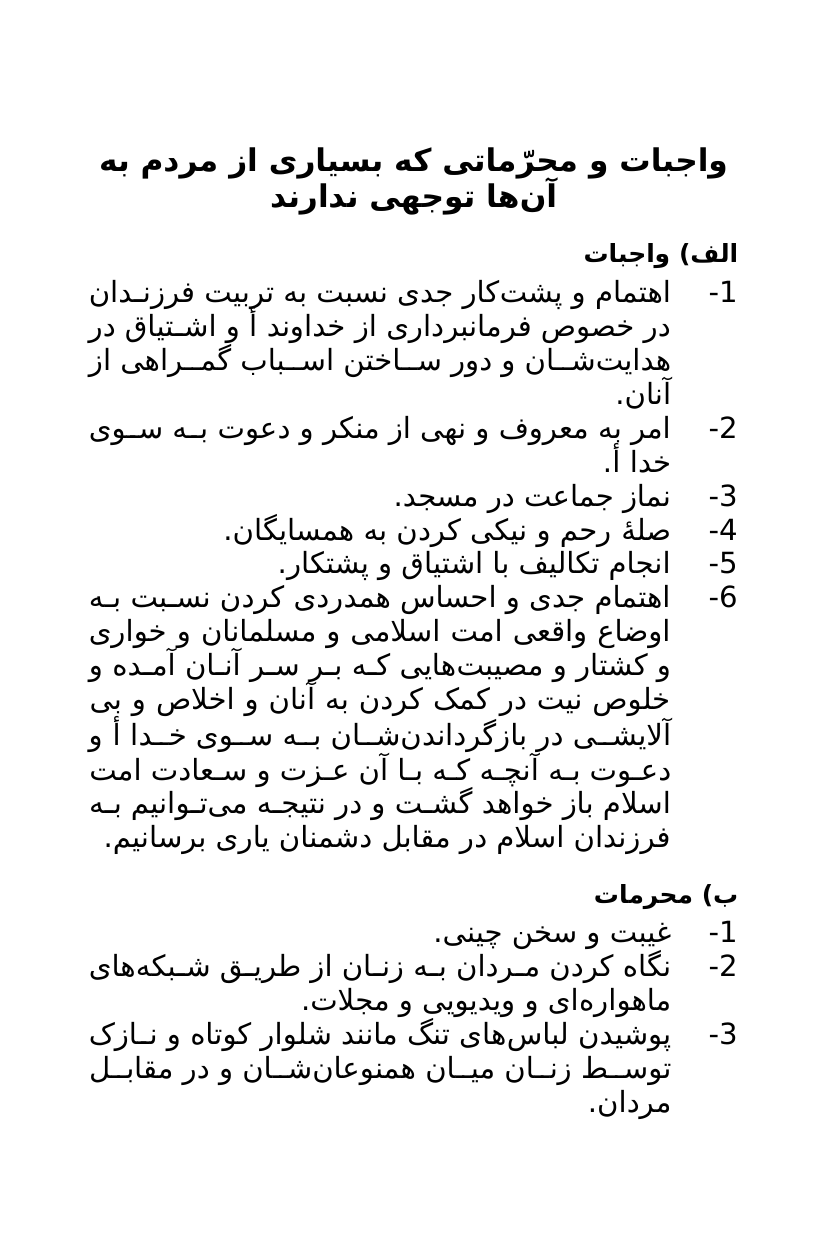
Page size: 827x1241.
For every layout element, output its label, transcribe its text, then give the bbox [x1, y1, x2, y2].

list اهتمام جدی و احساس همدردی کردن نسبت به اوضاع واقعی امت اسلامی و مسلمانان و خواری و کشتار و مصیبت‌هایی که بر سر آنان آمده و خلوص نیت در کمک کردن به آنان و اخلاص و بی آلایشی در بازگرداندن‌شان به سوی خدا أ و دعوت به آنچه که با آن عزت و سعادت امت اسلام باز خواهد گشت و در نتیجه می‌توانیم به فرزندان اسلام در مقابل دشمنان یاری برسانیم. [89, 581, 708, 855]
text الف) واجبات [89, 240, 738, 269]
list امر به معروف و نهی از منکر و دعوت به سوی خدا أ. [89, 411, 708, 479]
text واجبات و محرّماتی که بسیاری از مردم به آن‌ها توجهی ندارند [89, 142, 738, 215]
text ب) محرمات [89, 880, 738, 909]
list نماز جماعت در مسجد. [89, 479, 708, 513]
list پوشیدن لباس‌های تنگ مانند شلوار کوتاه و نازک توسط زنان میان همنوعان‌شان و در مقابل مردان. [89, 1017, 708, 1119]
list صلۀ رحم و نیکی کردن به همسایگان. [89, 513, 708, 547]
list غیبت و سخن چینی. [89, 915, 708, 949]
list اهتمام و پشت‌کار جدی نسبت به تربیت فرزندان در خصوص فرمانبرداری از خداوند أ و اشتیاق در هدایت‌شان و دور ‌ساختن اسباب گمراهی از آنان. [89, 275, 708, 411]
list نگاه کردن مردان به زنان از طریق شبكه‌‌های ماهواره‌ای و ویدیویی و مجلات. [89, 949, 708, 1017]
list انجام تکالیف با اشتیاق و پشتکار. [89, 547, 708, 581]
